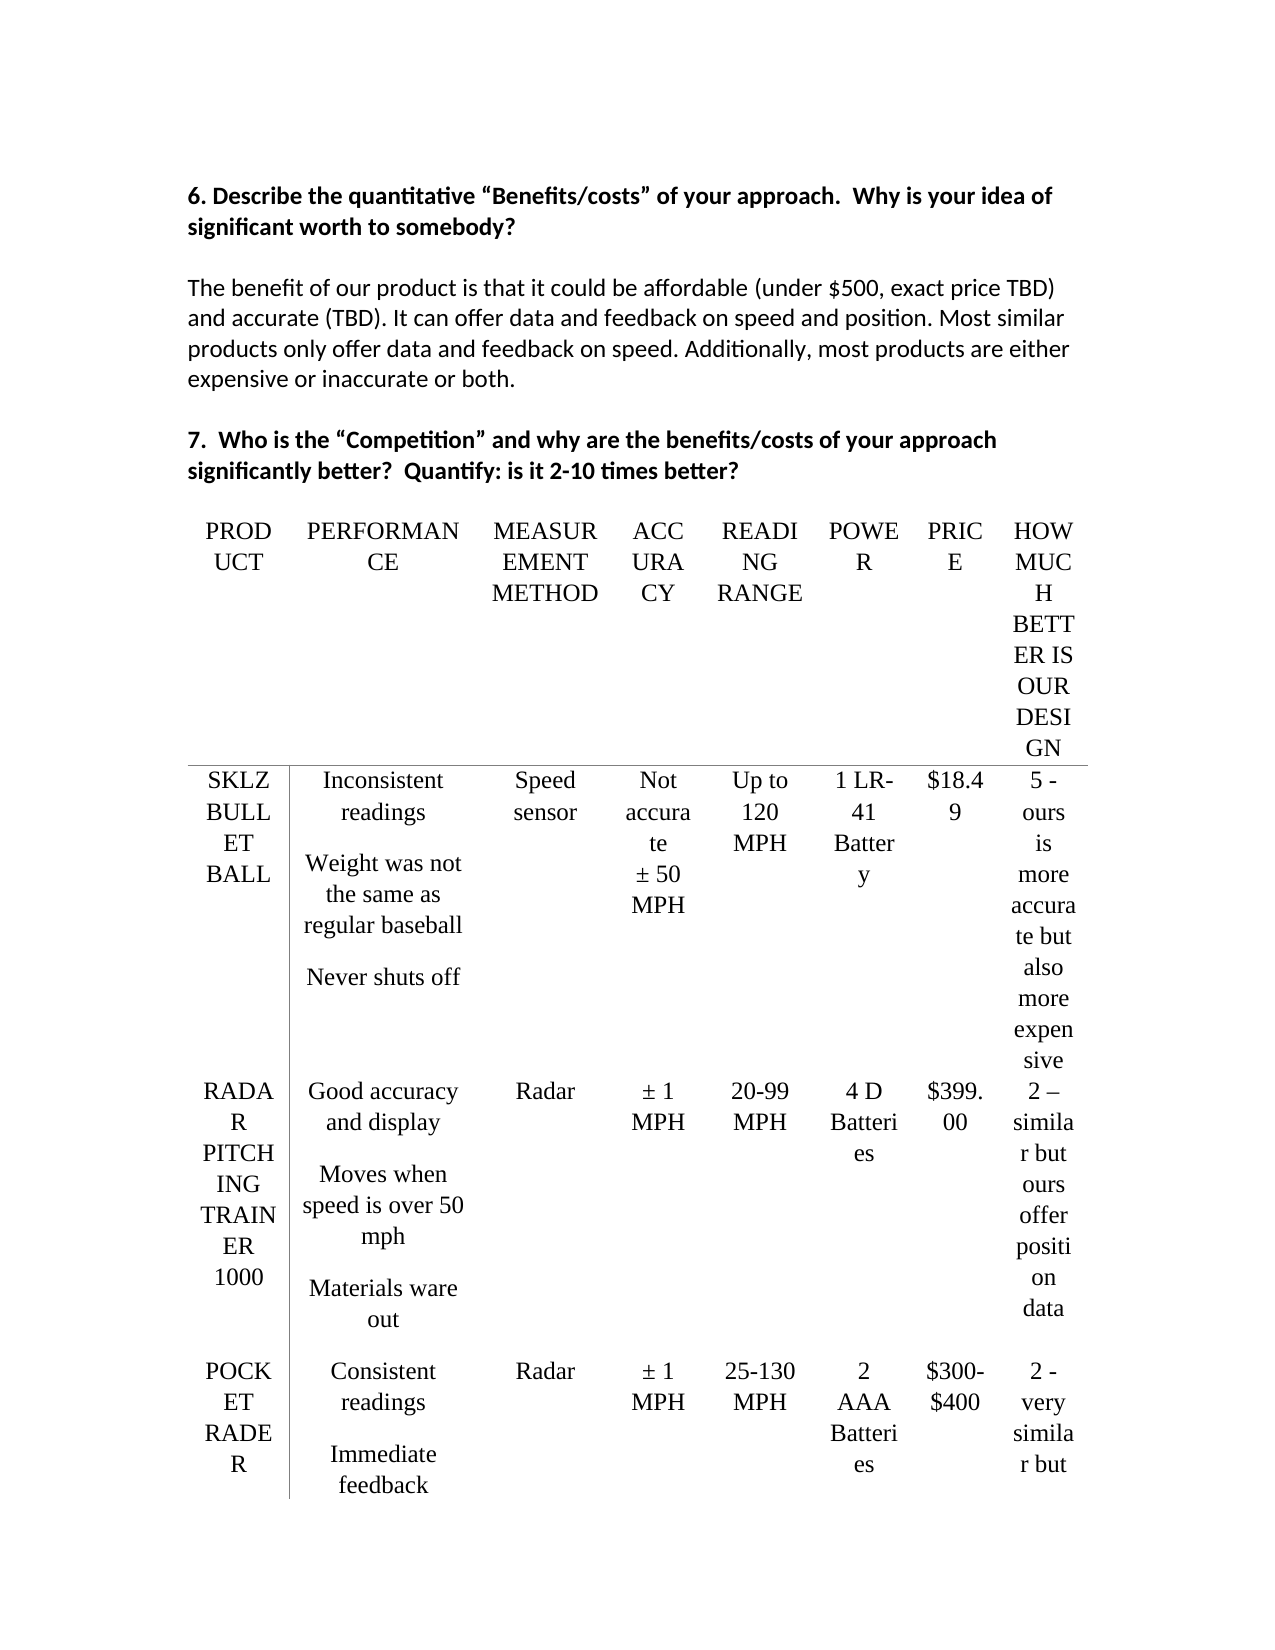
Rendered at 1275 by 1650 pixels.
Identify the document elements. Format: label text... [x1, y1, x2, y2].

table_cell Radar Pitching Trainer 1000 [188, 1076, 289, 1356]
table_header Performance [289, 516, 477, 764]
table_cell $300-$400 [911, 1356, 999, 1498]
table_header How much better is our design [999, 516, 1088, 764]
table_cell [290, 1356, 477, 1498]
table_cell Speed sensor [477, 766, 613, 1076]
table_cell 20-99 MPH [703, 1076, 817, 1356]
table_cell ± 1 MPH [614, 1356, 703, 1498]
table_cell 25-130 MPH [703, 1356, 817, 1498]
table_cell 5 - ours is more accurate but also more expensive [999, 766, 1088, 1076]
table_cell Radar [477, 1076, 613, 1356]
table_cell $399.00 [911, 1076, 999, 1356]
table_cell Good accuracy and display Moves when speed is over 50 mph Materials ware out [290, 1076, 477, 1356]
table_header Measurement Method [477, 516, 613, 764]
table_cell SKLZ Bullet Ball [188, 766, 289, 1076]
table_cell 2 AAA Batteries [817, 1356, 911, 1498]
table_cell Pocket Rader [188, 1356, 289, 1498]
table_cell Radar [477, 1356, 613, 1498]
table_cell 4 D Batteries [817, 1076, 911, 1356]
table_header Power [817, 516, 911, 764]
table_cell Not accurate ± 50 MPH [614, 766, 703, 1076]
table_header Product [188, 516, 289, 764]
table_cell 1 LR-41 Battery [817, 766, 911, 1076]
table_header Price [911, 516, 999, 764]
text 7. Who is the “Competition” and why are the benefits/costs of your approach significantly better? Quantify: is it 2-10 times better? [187, 425, 1087, 486]
table_cell ± 1 MPH [614, 1076, 703, 1356]
table_header Reading Range [703, 516, 817, 764]
text 6. Describe the quantitative “Benefits/costs” of your approach. Why is your idea of significant worth to somebody? [187, 181, 1087, 242]
table_cell Up to 120 MPH [703, 766, 817, 1076]
text The benefit of our product is that it could be affordable (under $500, exact price TBD) and accurate (TBD). It can offer data and feedback on speed and position. Most similar products only offer data and feedback on speed. Additionally, most products are either expensive or inaccurate or both. [187, 272, 1087, 394]
table_cell Inconsistent readings Weight was not the same as regular baseball Never shuts off [290, 766, 477, 1076]
table_cell 2 – similar but ours offer position data [999, 1076, 1088, 1356]
table_header Accuracy [614, 516, 703, 764]
table_cell $18.49 [911, 766, 999, 1076]
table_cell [999, 1356, 1088, 1498]
